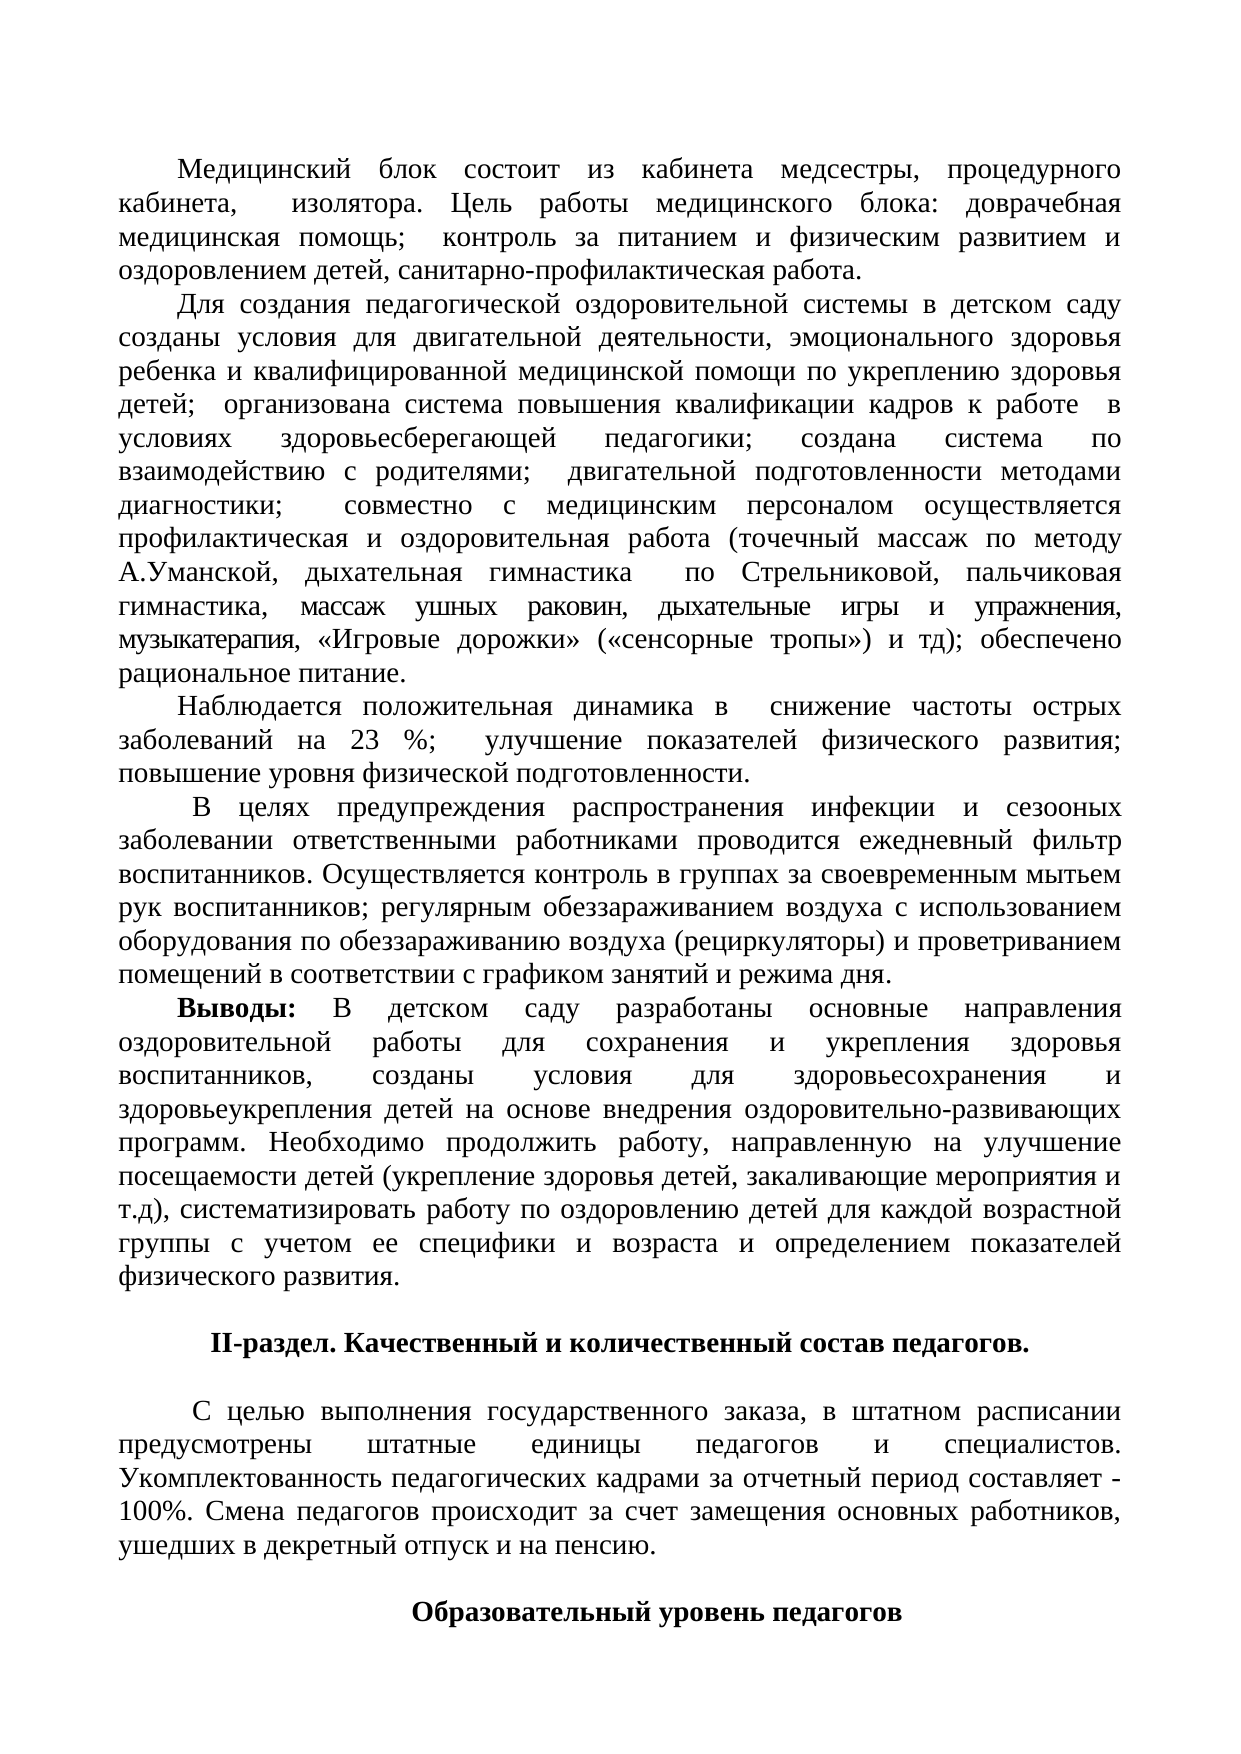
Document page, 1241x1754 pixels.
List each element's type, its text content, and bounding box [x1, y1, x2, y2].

text Образовательный уровень педагогов [118, 1594, 1122, 1627]
text Медицинский блок состоит из кабинета медсестры, процедурного кабинета, изолятора. Цель работы медицинского блока: доврачебная медицинская помощь; контроль за питанием и физическим развитием и оздоровлением детей, санитарно-профилактическая работа. [118, 152, 1122, 286]
text II-раздел. Качественный и количественный состав педагогов. [118, 1326, 1122, 1359]
text Для создания педагогической оздоровительной системы в детском саду созданы условия для двигательной деятельности, эмоционального здоровья ребенка и квалифицированной медицинской помощи по укреплению здоровья детей; организована система повышения квалификации кадров к работе в условиях здоровьесберегающей педагогики; создана система по взаимодействию с родителями; двигательной подготовленности методами диагностики; совместно с медицинским персоналом осуществляется профилактическая и оздоровительная работа (точечный массаж по методу А.Уманской, дыхательная гимнастика по Стрельниковой, пальчиковая гимнастика, массаж ушных раковин, дыхательные игры и упражнения, музыкатерапия, «Игровые дорожки» («сенсорные тропы») и тд); обеспечено рациональное питание. [118, 286, 1122, 688]
text В целях предупреждения распространения инфекции и сезооных заболевании ответственными работниками проводится ежедневный фильтр воспитанников. Осуществляется контроль в группах за своевременным мытьем рук воспитанников; регулярным обеззараживанием воздуха с использованием оборудования по обеззараживанию воздуха (рециркуляторы) и проветриванием помещений в соответствии с графиком занятий и режима дня. [118, 789, 1122, 990]
text Выводы: В детском саду разработаны основные направления оздоровительной работы для сохранения и укрепления здоровья воспитанников, созданы условия для здоровьесохранения и здоровьеукрепления детей на основе внедрения оздоровительно-развивающих программ. Необходимо продолжить работу, направленную на улучшение посещаемости детей (укрепление здоровья детей, закаливающие мероприятия и т.д), систематизировать работу по оздоровлению детей для каждой возрастной группы с учетом ее специфики и возраста и определением показателей физического развития. [118, 990, 1122, 1292]
text Наблюдается положительная динамика в снижение частоты острых заболеваний на 23 %; улучшение показателей физического развития; повышение уровня физической подготовленности. [118, 688, 1122, 789]
text С целью выполнения государственного заказа, в штатном расписании предусмотрены штатные единицы педагогов и специалистов. Укомплектованность педагогических кадрами за отчетный период составляет - 100%. Смена педагогов происходит за счет замещения основных работников, ушедших в декретный отпуск и на пенсию. [118, 1393, 1122, 1560]
